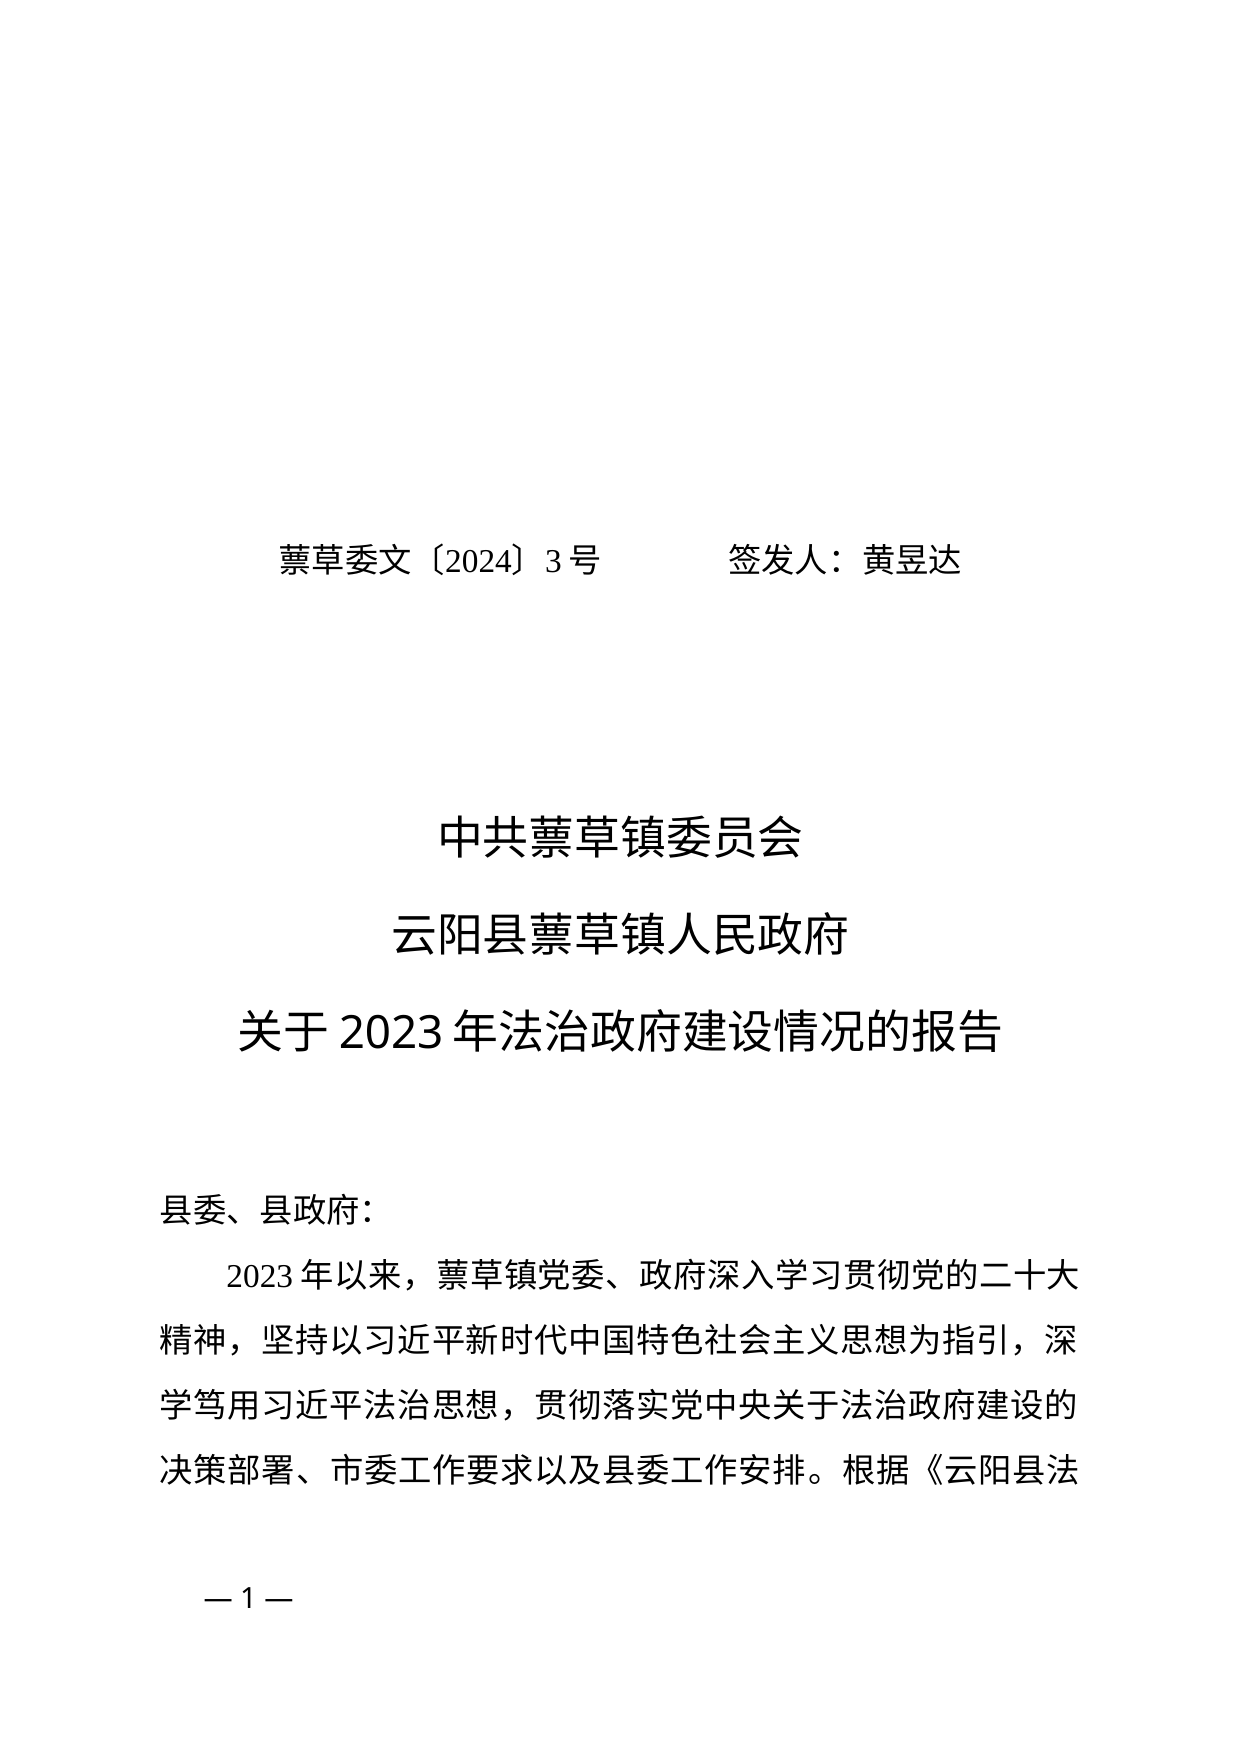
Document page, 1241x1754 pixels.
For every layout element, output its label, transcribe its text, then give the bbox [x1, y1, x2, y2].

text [159, 1240, 1081, 1500]
text 关于2023年法治政府建设情况的报告 [159, 980, 1081, 1078]
text 中共蔈草镇委员会 [159, 785, 1081, 883]
text 县委、县政府： [159, 1175, 1081, 1240]
text 云阳县蔈草镇人民政府 [159, 883, 1081, 980]
text 蔈草委文〔2024〕3号 签发人：黄昱达 [159, 525, 1081, 590]
